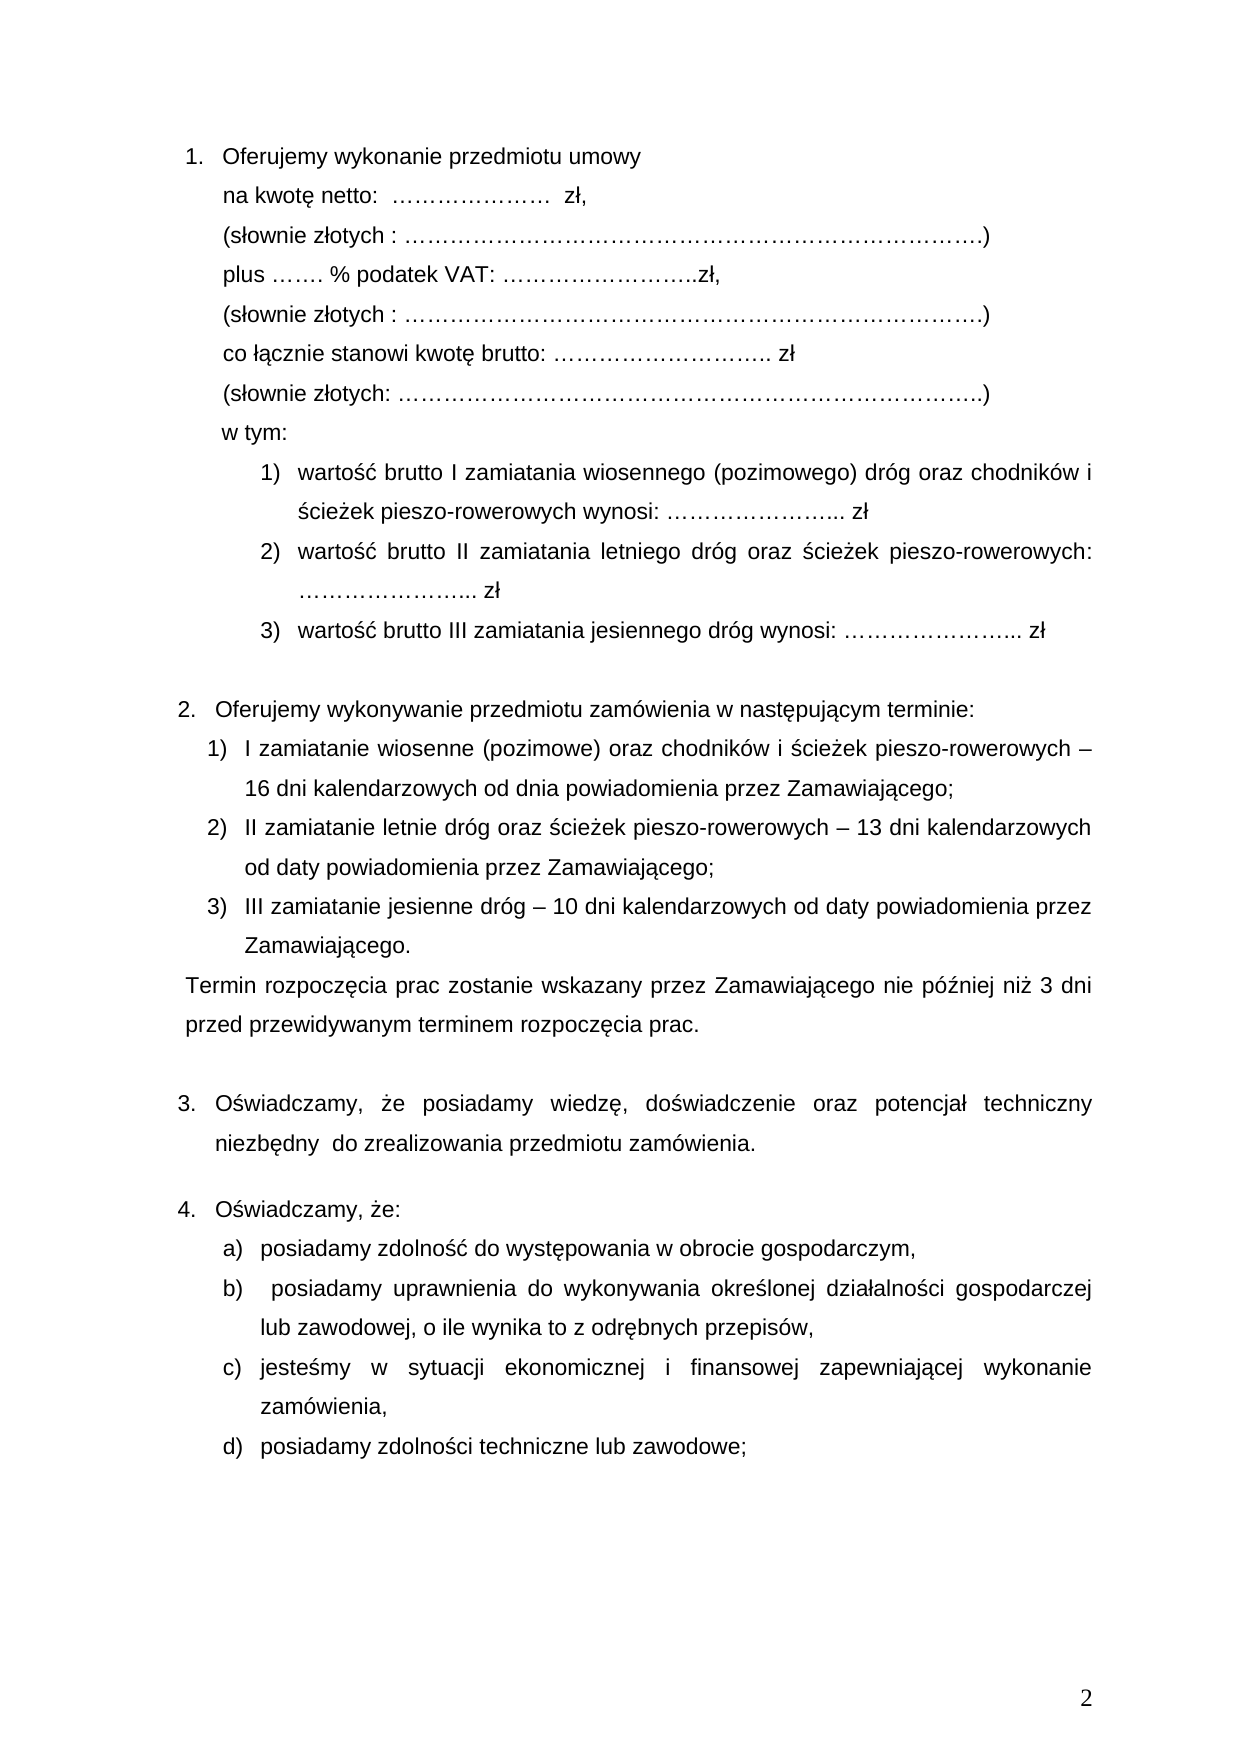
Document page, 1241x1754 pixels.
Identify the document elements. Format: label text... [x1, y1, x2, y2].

list I zamiatanie wiosenne (pozimowe) oraz chodników i ścieżek pieszo-rowerowych – 16 dni kalendarzowych od dnia powiadomienia przez Zamawiającego; [207, 735, 1092, 801]
list III zamiatanie jesienne dróg – 10 dni kalendarzowych od daty powiadomienia przez Zamawiającego. [207, 893, 1092, 959]
text Termin rozpoczęcia prac zostanie wskazany przez Zamawiającego nie później niż 3 dni przed przewidywanym terminem rozpoczęcia prac. [185, 972, 1092, 1038]
list Oferujemy wykonywanie przedmiotu zamówienia w następującym terminie: [177, 696, 1092, 722]
list II zamiatanie letnie dróg oraz ścieżek pieszo-rowerowych – 13 dni kalendarzowych od daty powiadomienia przez Zamawiającego; [207, 814, 1092, 880]
list Oświadczamy, że posiadamy wiedzę, doświadczenie oraz potencjał techniczny niezbędny do zrealizowania przedmiotu zamówienia. [177, 1090, 1092, 1156]
list w tym: [221, 419, 1092, 446]
list jesteśmy w sytuacji ekonomicznej i finansowej zapewniającej wykonanie zamówienia, [223, 1354, 1092, 1419]
list na kwotę netto: ………………… zł, [223, 182, 1092, 209]
list posiadamy zdolność do występowania w obrocie gospodarczym, [223, 1235, 1092, 1262]
list wartość brutto I zamiatania wiosennego (pozimowego) dróg oraz chodników i ścieżek pieszo-rowerowych wynosi: …………………... zł [260, 459, 1092, 524]
list Oświadczamy, że: [177, 1196, 1092, 1222]
list (słownie złotych : ………………………………………………………………….) [223, 222, 1092, 248]
list wartość brutto II zamiatania letniego dróg oraz ścieżek pieszo-rowerowych: …………………... zł [260, 538, 1092, 603]
list (słownie złotych: …………………………………………………………………..) [223, 380, 1092, 406]
list (słownie złotych : ………………………………………………………………….) [223, 301, 1092, 327]
list posiadamy zdolności techniczne lub zawodowe; [223, 1433, 1092, 1459]
list co łącznie stanowi kwotę brutto: ……………………….. zł [223, 340, 1092, 367]
list posiadamy uprawnienia do wykonywania określonej działalności gospodarczej lub zawodowej, o ile wynika to z odrębnych przepisów, [223, 1275, 1092, 1341]
list wartość brutto III zamiatania jesiennego dróg wynosi: …………………... zł [260, 617, 1092, 643]
list Oferujemy wykonanie przedmiotu umowy [185, 143, 1092, 169]
list plus ……. % podatek VAT: ……………………..zł, [223, 261, 1092, 288]
